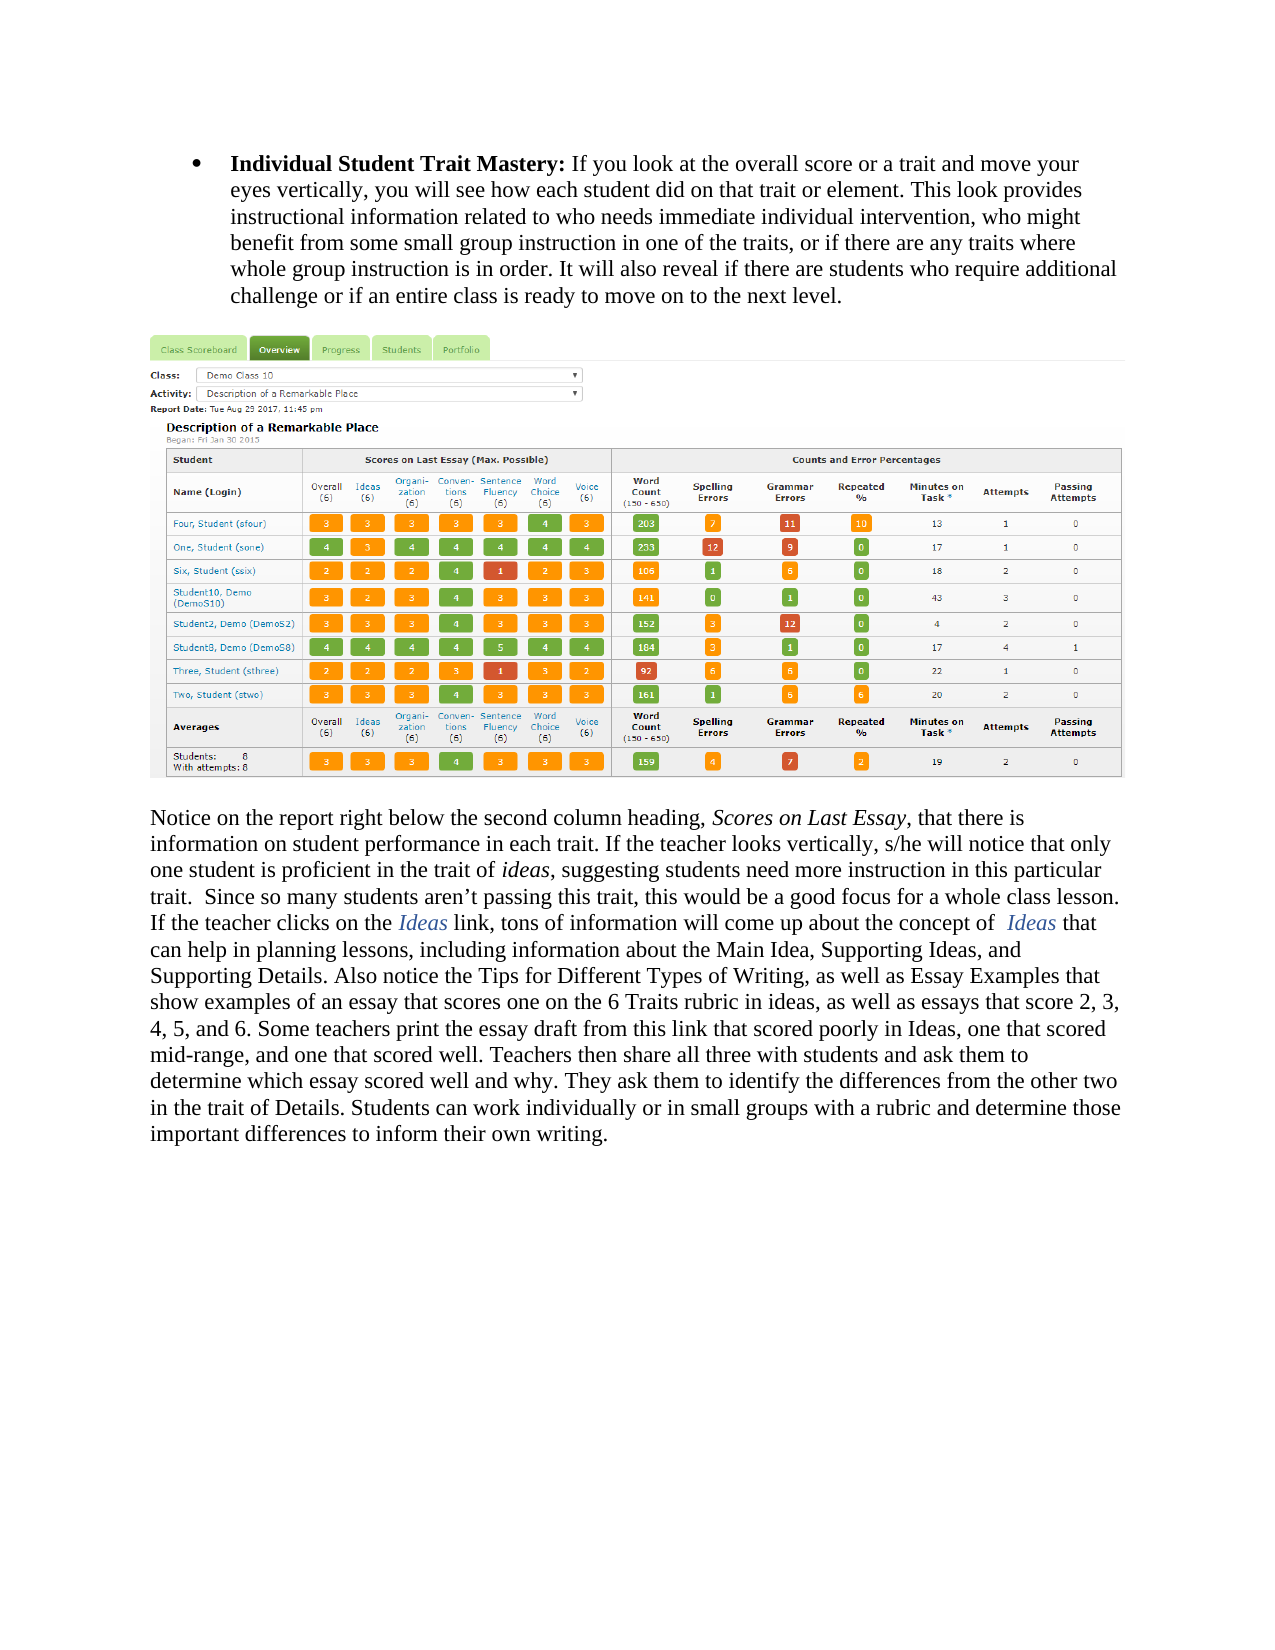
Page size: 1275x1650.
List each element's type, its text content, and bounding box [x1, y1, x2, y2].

list Individual Student Trait Mastery: If you look at the overall score or a trait and move your eyes vertically, you will see how each student did on that trait or element. This look provides instructional information related to who needs immediate individual intervention, who might benefit from some small group instruction in one of the traits, or if there are any traits where whole group instruction is in order. It will also reveal if there are students who require additional challenge or if an entire class is ready to move on to the next level. [193, 150, 1125, 308]
text Notice on the report right below the second column heading, Scores on Last Essay, that there is information on student performance in each trait. If the teacher looks vertically, s/he will notice that only one student is proficient in the trait of ideas, suggesting students need more instruction in this particular trait. Since so many students aren’t passing this trait, this would be a good focus for a whole class lesson. If the teacher clicks on the Ideas link, tons of information will come up about the concept of Ideas that can help in planning lessons, including information about the Main Idea, Supporting Ideas, and Supporting Details. Also notice the Tips for Different Types of Writing, as well as Essay Examples that show examples of an essay that scores one on the 6 Traits rubric in ideas, as well as essays that score 2, 3, 4, 5, and 6. Some teachers print the essay draft from this link that scored poorly in Ideas, one that scored mid-range, and one that scored well. Teachers then share all three with students and ask them to determine which essay scored well and why. They ask them to identify the differences from the other two in the trait of Details. Students can work individually or in small groups with a rubric and determine those important differences to inform their own writing. [150, 804, 1125, 1146]
picture [150, 334, 1125, 778]
